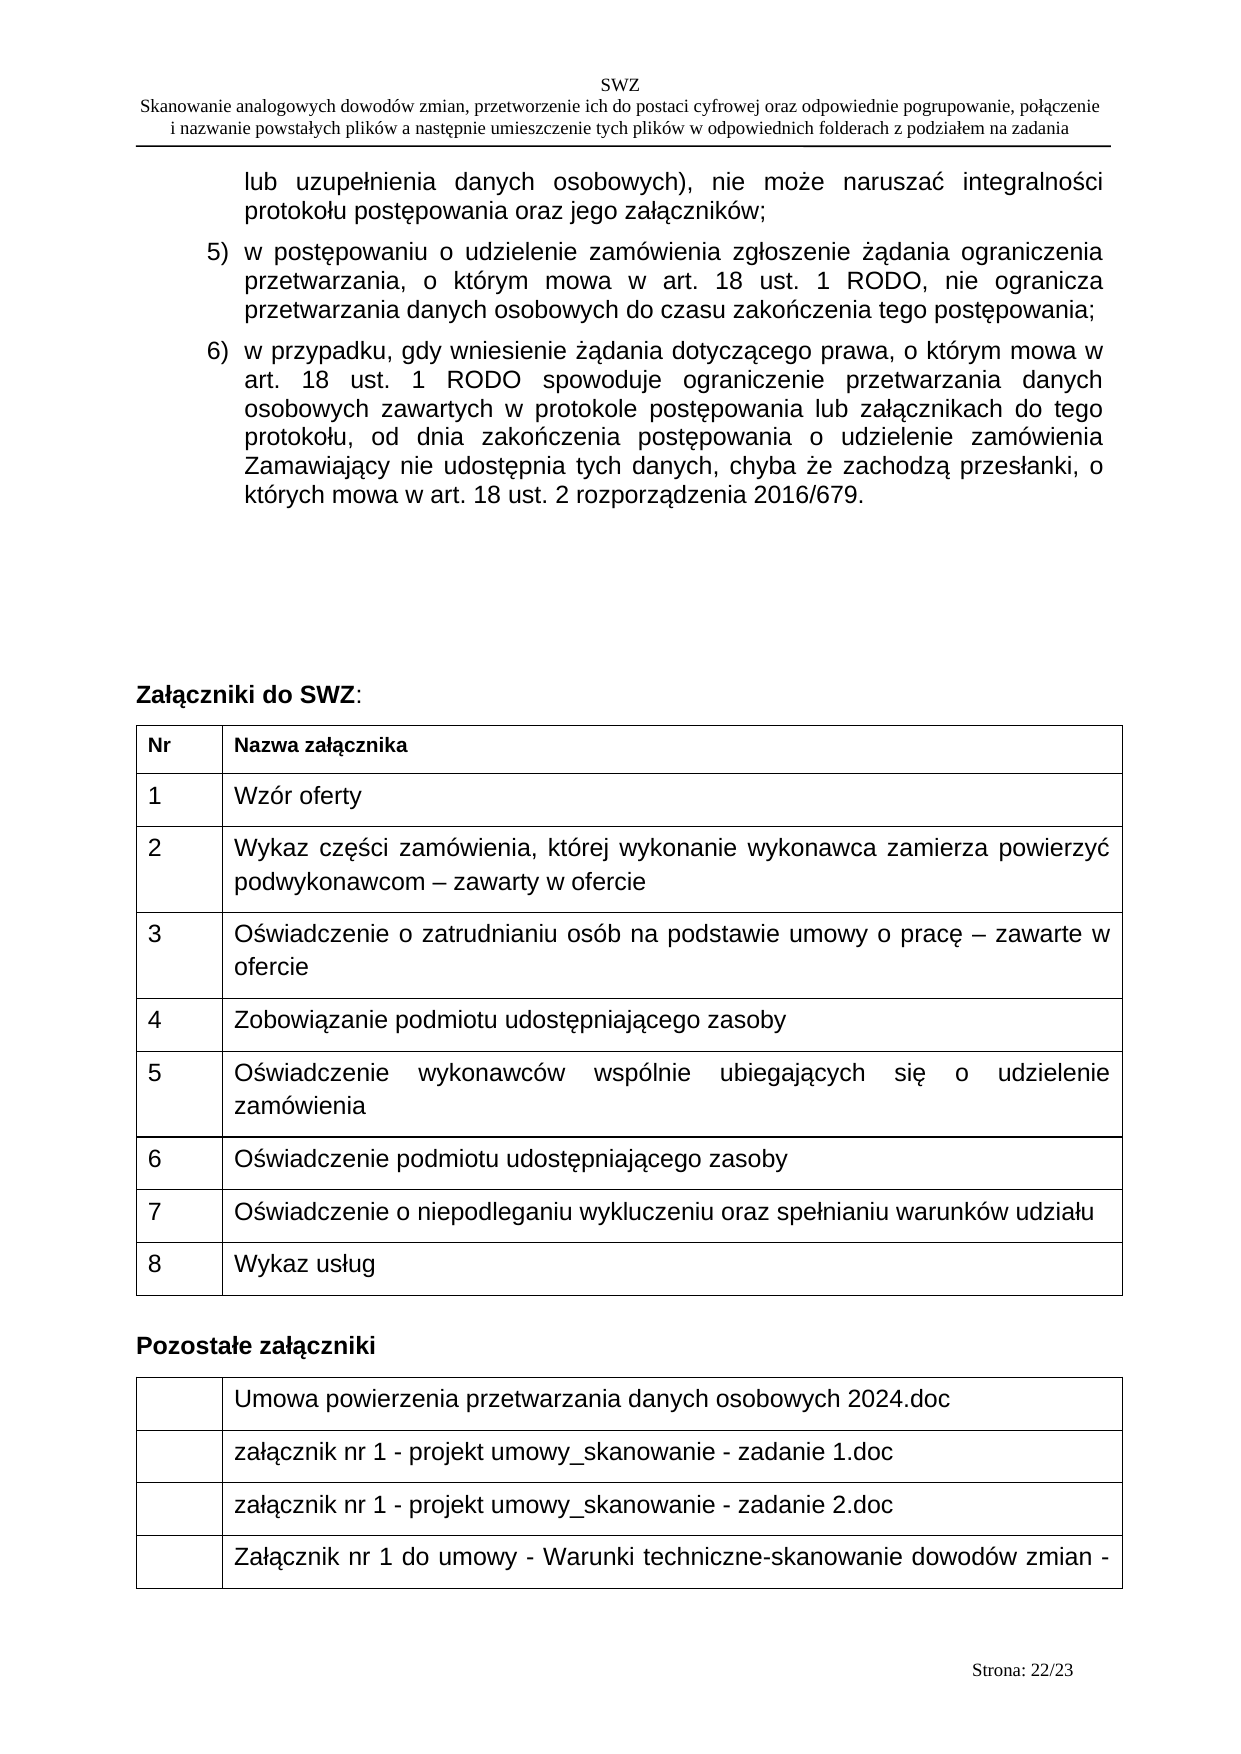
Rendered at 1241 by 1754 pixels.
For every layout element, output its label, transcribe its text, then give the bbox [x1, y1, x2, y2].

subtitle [207, 167, 1104, 225]
text Pozostałe załączniki [136, 1331, 1104, 1360]
table_cell 8 [137, 1243, 222, 1295]
table_cell [137, 1536, 222, 1588]
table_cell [223, 1536, 1122, 1588]
table_cell załącznik nr 1 - projekt umowy_skanowanie - zadanie 1.doc [223, 1431, 1122, 1482]
table_header Nr [137, 726, 222, 773]
subtitle w postępowaniu o udzielenie zamówienia zgłoszenie żądania ograniczenia przetwarzania, o którym mowa w art. 18 ust. 1 RODO, nie ogranicza przetwarzania danych osobowych do czasu zakończenia tego postępowania; [207, 237, 1104, 323]
table_cell [137, 1431, 222, 1482]
table_cell Oświadczenie wykonawców wspólnie ubiegających się o udzielenie zamówienia [223, 1052, 1122, 1136]
table_cell 6 [137, 1138, 222, 1189]
text Załączniki do SWZ: [136, 680, 1104, 708]
table_cell Zobowiązanie podmiotu udostępniającego zasoby [223, 999, 1122, 1051]
table_header Nazwa załącznika [223, 726, 1122, 773]
table_cell 5 [137, 1052, 222, 1136]
table_header [137, 1378, 222, 1429]
table_cell Oświadczenie podmiotu udostępniającego zasoby [223, 1138, 1122, 1189]
table_cell 2 [137, 827, 222, 912]
table_cell 1 [137, 774, 222, 826]
subtitle w przypadku, gdy wniesienie żądania dotyczącego prawa, o którym mowa w art. 18 ust. 1 RODO spowoduje ograniczenie przetwarzania danych osobowych zawartych w protokole postępowania lub załącznikach do tego protokołu, od dnia zakończenia postępowania o udzielenie zamówienia Zamawiający nie udostępnia tych danych, chyba że zachodzą przesłanki, o których mowa w art. 18 ust. 2 rozporządzenia 2016/679. [207, 336, 1104, 508]
table_cell [137, 1483, 222, 1535]
table_cell Wzór oferty [223, 774, 1122, 826]
table_cell 4 [137, 999, 222, 1051]
table_header Umowa powierzenia przetwarzania danych osobowych 2024.doc [223, 1378, 1122, 1429]
table_cell Wykaz części zamówienia, której wykonanie wykonawca zamierza powierzyć podwykonawcom – zawarty w ofercie [223, 827, 1122, 912]
table_cell Wykaz usług [223, 1243, 1122, 1295]
table_cell Oświadczenie o niepodleganiu wykluczeniu oraz spełnianiu warunków udziału [223, 1190, 1122, 1242]
table_cell Oświadczenie o zatrudnianiu osób na podstawie umowy o pracę – zawarte w ofercie [223, 913, 1122, 998]
table_cell 7 [137, 1190, 222, 1242]
table_cell 3 [137, 913, 222, 998]
table_cell załącznik nr 1 - projekt umowy_skanowanie - zadanie 2.doc [223, 1483, 1122, 1535]
